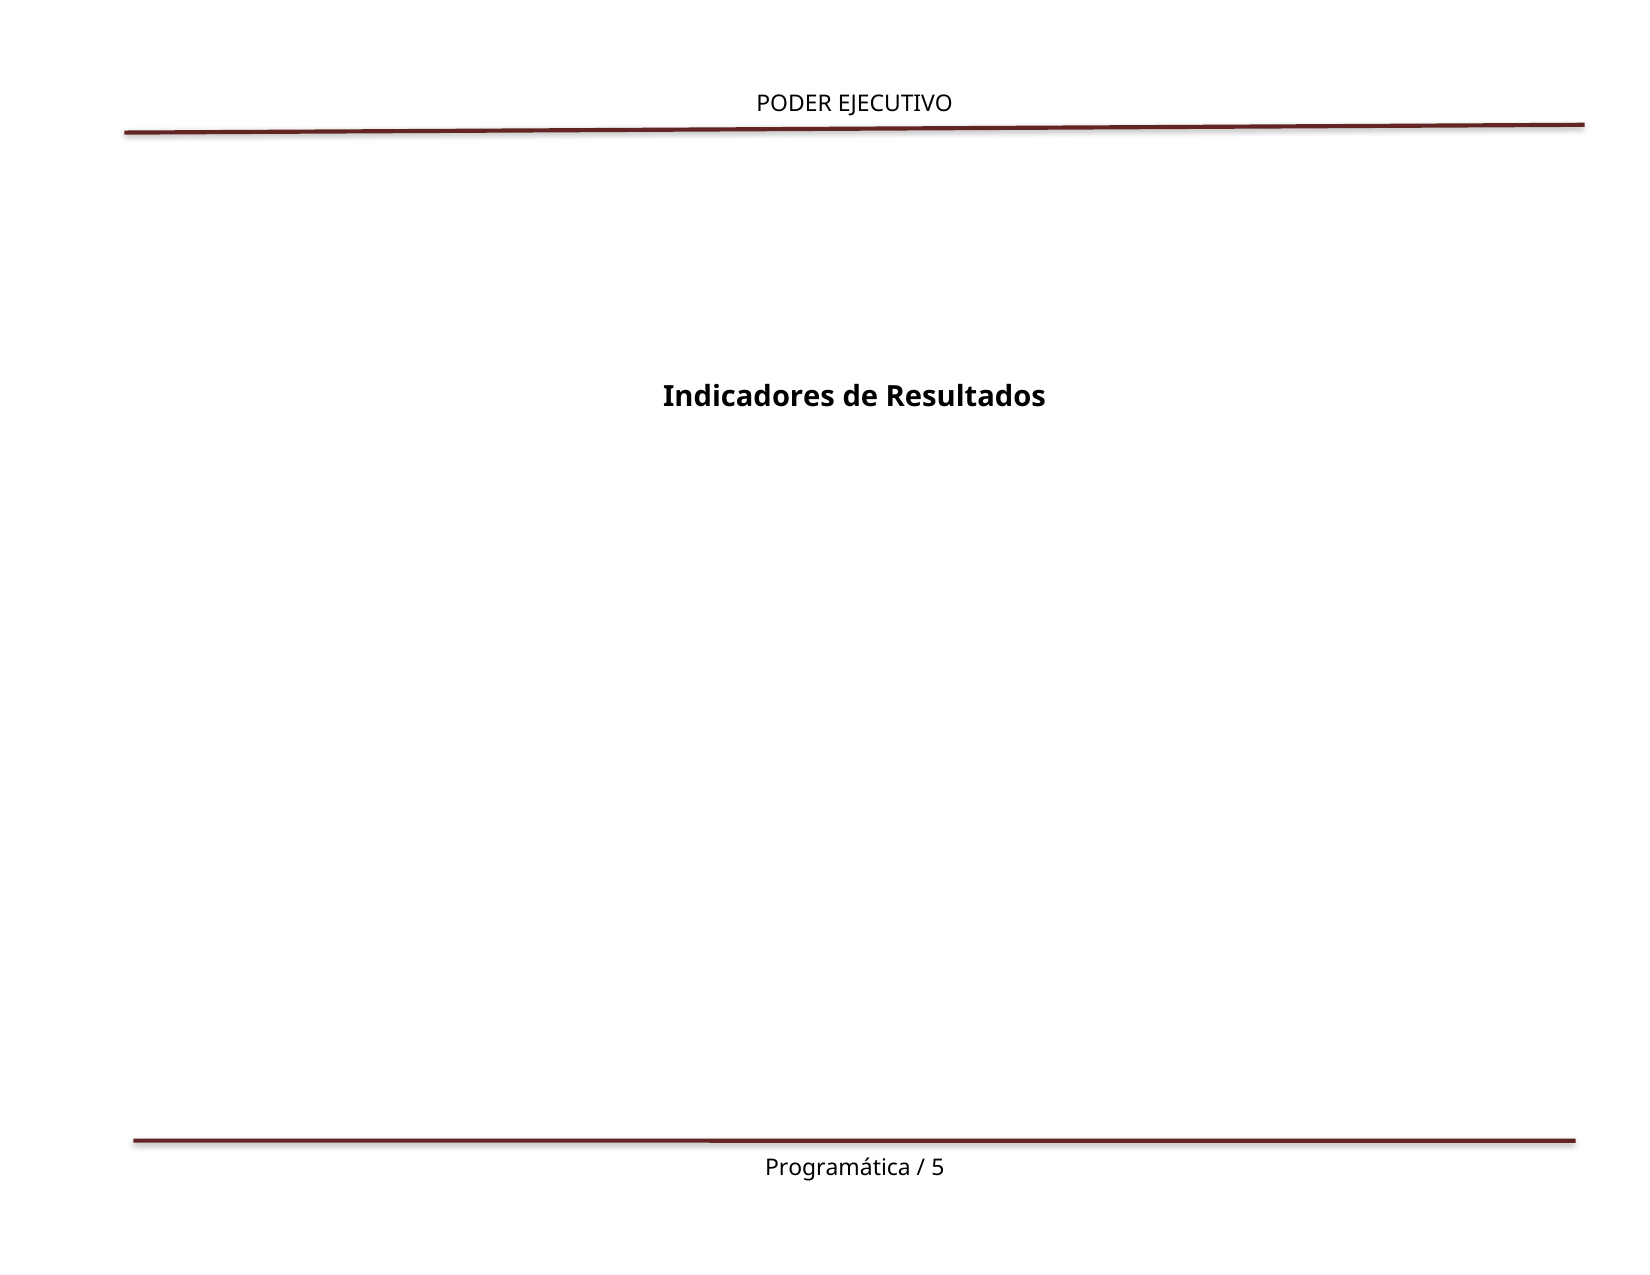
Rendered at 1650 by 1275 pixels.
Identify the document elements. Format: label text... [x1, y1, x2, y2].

text Indicadores de Resultados [118, 375, 1591, 414]
